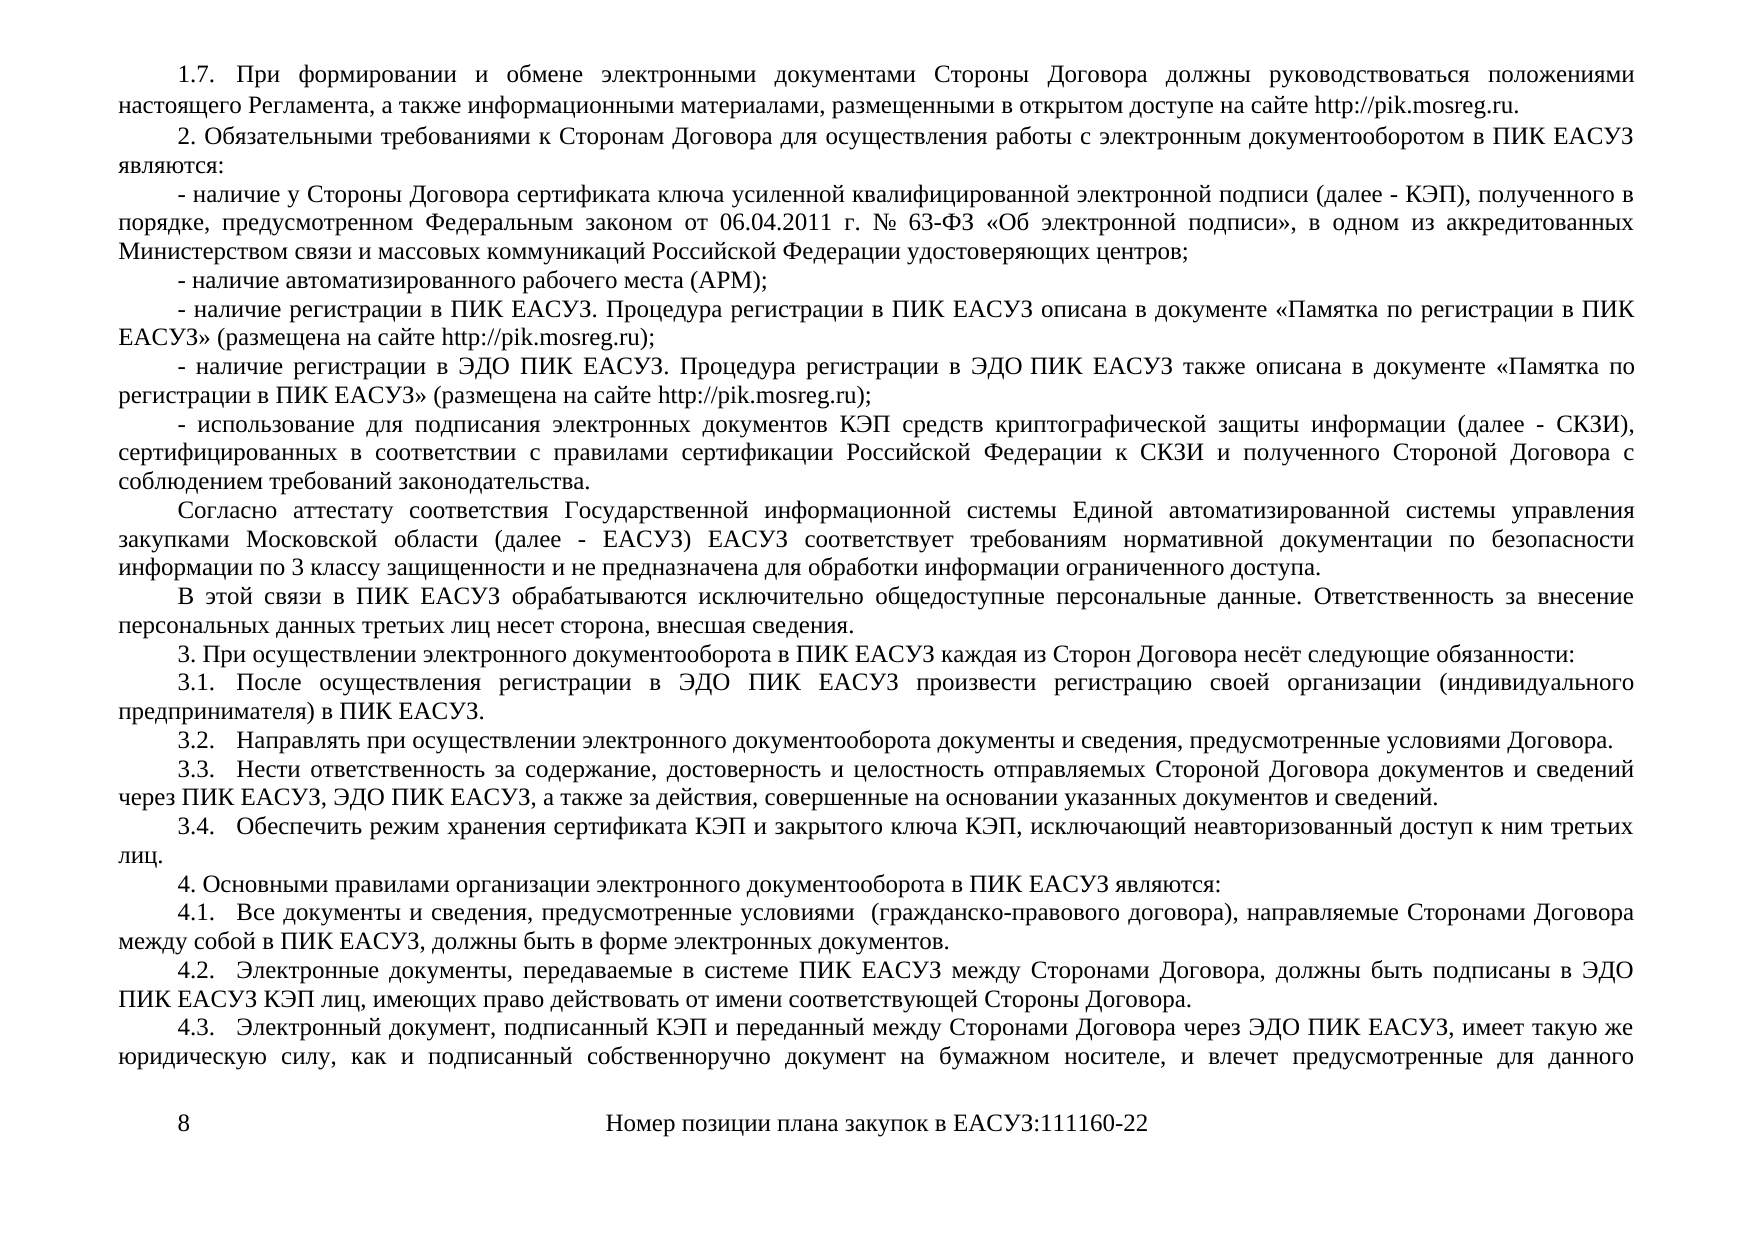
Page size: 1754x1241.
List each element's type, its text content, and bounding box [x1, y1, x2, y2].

list Согласно аттестату соответствия Государственной информационной системы Единой автоматизированной системы управления закупками Московской области (далее - ЕАСУЗ) ЕАСУЗ соответствует требованиям нормативной документации по безопасности информации по 3 классу защищенности и не предназначена для обработки информации ограниченного доступа. [118, 495, 1636, 581]
list В этой связи в ПИК ЕАСУЗ обрабатываются исключительно общедоступные персональные данные. Ответственность за внесение персональных данных третьих лиц несет сторона, внесшая сведения. [118, 581, 1636, 639]
list 2. Обязательными требованиями к Сторонам Договора для осуществления работы с электронным документооборотом в ПИК ЕАСУЗ являются: [118, 121, 1636, 179]
list 4.1. Все документы и сведения, предусмотренные условиями (гражданско-правового договора), направляемые Сторонами Договора между собой в ПИК ЕАСУЗ, должны быть в форме электронных документов. [118, 897, 1636, 955]
list 3.4. Обеспечить режим хранения сертификата КЭП и закрытого ключа КЭП, исключающий неавторизованный доступ к ним третьих лиц. [118, 811, 1636, 869]
list 3.1. После осуществления регистрации в ЭДО ПИК ЕАСУЗ произвести регистрацию своей организации (индивидуального предпринимателя) в ПИК ЕАСУЗ. [118, 667, 1636, 725]
list - наличие у Стороны Договора сертификата ключа усиленной квалифицированной электронной подписи (далее - КЭП), полученного в порядке, предусмотренном Федеральным законом от 06.04.2011 г. № 63-ФЗ «Об электронной подписи», в одном из аккредитованных Министерством связи и массовых коммуникаций Российской Федерации удостоверяющих центров; [118, 179, 1636, 265]
list 4.2. Электронные документы, передаваемые в системе ПИК ЕАСУЗ между Сторонами Договора, должны быть подписаны в ЭДО ПИК ЕАСУЗ КЭП лиц, имеющих право действовать от имени соответствующей Стороны Договора. [118, 955, 1636, 1012]
list При формировании и обмене электронными документами Стороны Договора должны руководствоваться положениями настоящего Регламента, а также информационными материалами, размещенными в открытом доступе на сайте http://pik.mosreg.ru. [118, 59, 1636, 119]
list - использование для подписания электронных документов КЭП средств криптографической защиты информации (далее - СКЗИ), сертифицированных в соответствии с правилами сертификации Российской Федерации к СКЗИ и полученного Стороной Договора с соблюдением требований законодательства. [118, 409, 1636, 495]
list 3. При осуществлении электронного документооборота в ПИК ЕАСУЗ каждая из Сторон Договора несёт следующие обязанности: [118, 639, 1636, 667]
list 3.3. Нести ответственность за содержание, достоверность и целостность отправляемых Стороной Договора документов и сведений через ПИК ЕАСУЗ, ЭДО ПИК ЕАСУЗ, а также за действия, совершенные на основании указанных документов и сведений. [118, 754, 1636, 811]
list - наличие регистрации в ЭДО ПИК ЕАСУЗ. Процедура регистрации в ЭДО ПИК ЕАСУЗ также описана в документе «Памятка по регистрации в ПИК ЕАСУЗ» (размещена на сайте http://pik.mosreg.ru); [118, 351, 1636, 409]
list 4. Основными правилами организации электронного документооборота в ПИК ЕАСУЗ являются: [118, 869, 1636, 897]
list 3.2. Направлять при осуществлении электронного документооборота документы и сведения, предусмотренные условиями Договора. [118, 725, 1636, 754]
list - наличие автоматизированного рабочего места (АРМ); [118, 265, 1636, 294]
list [118, 1012, 1636, 1070]
list - наличие регистрации в ПИК ЕАСУЗ. Процедура регистрации в ПИК ЕАСУЗ описана в документе «Памятка по регистрации в ПИК ЕАСУЗ» (размещена на сайте http://pik.mosreg.ru); [118, 294, 1636, 351]
